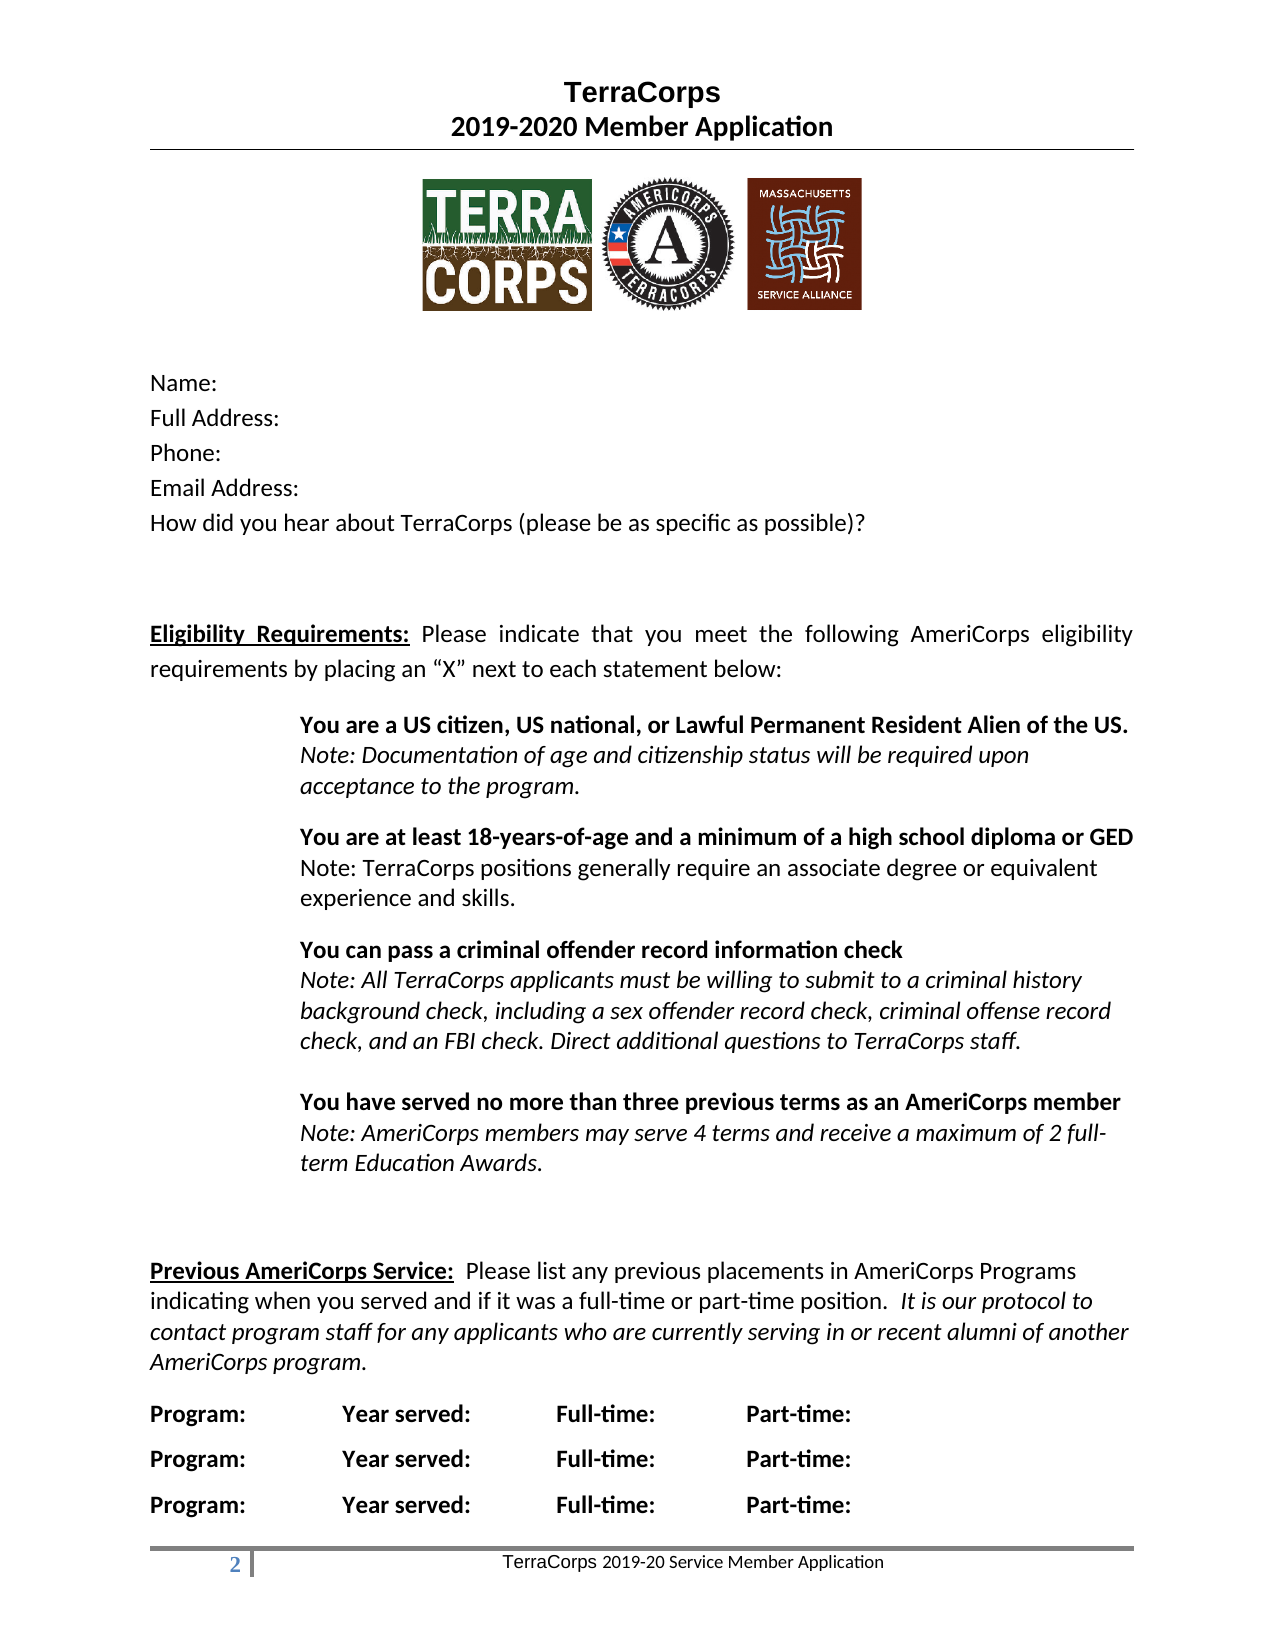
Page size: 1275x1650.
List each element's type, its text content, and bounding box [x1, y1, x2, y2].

picture [422, 177, 862, 311]
text background check, including a sex offender record check, criminal offense record [225, 995, 1134, 1026]
text Email Address: [150, 472, 1134, 502]
text You are a US citizen, US national, or Lawful Permanent Resident Alien of the US. Note: Documentation of age and citizenship status will be required upon acceptance to the program. [150, 709, 1134, 801]
text You are at least 18-years-of-age and a minimum of a high school diploma or GED Note: TerraCorps positions generally require an associate degree or equivalent experience and skills. [150, 822, 1134, 913]
text You have served no more than three previous terms as an AmeriCorps member Note: AmeriCorps members may serve 4 terms and receive a maximum of 2 full-term Education Awards. [150, 1087, 1134, 1178]
text Program: Year served: Full-time: Part-time: [150, 1398, 1134, 1428]
text Program: Year served: Full-time: Part-time: [150, 1489, 1134, 1520]
text Name: [150, 367, 1134, 397]
text Note: All TerraCorps applicants must be willing to submit to a criminal history [300, 964, 1134, 995]
text Phone: [150, 437, 1134, 467]
text Full Address: [150, 402, 1134, 432]
text Program: Year served: Full-time: Part-time: [150, 1443, 1134, 1474]
text How did you hear about TerraCorps (please be as specific as possible)? [150, 507, 1134, 537]
text check, and an FBI check. Direct additional questions to TerraCorps staff. [300, 1026, 1134, 1056]
text You can pass a criminal offender record information check [150, 934, 1134, 964]
text Previous AmeriCorps Service: Please list any previous placements in AmeriCorps Programs indicating when you served and if it was a full-time or part-time position. It is our protocol to contact program staff for any applicants who are currently serving in or recent alumni of another AmeriCorps program. [150, 1255, 1134, 1377]
text Eligibility Requirements: Please indicate that you meet the following AmeriCorps eligibility requirements by placing an “X” next to each statement below: [150, 618, 1134, 684]
